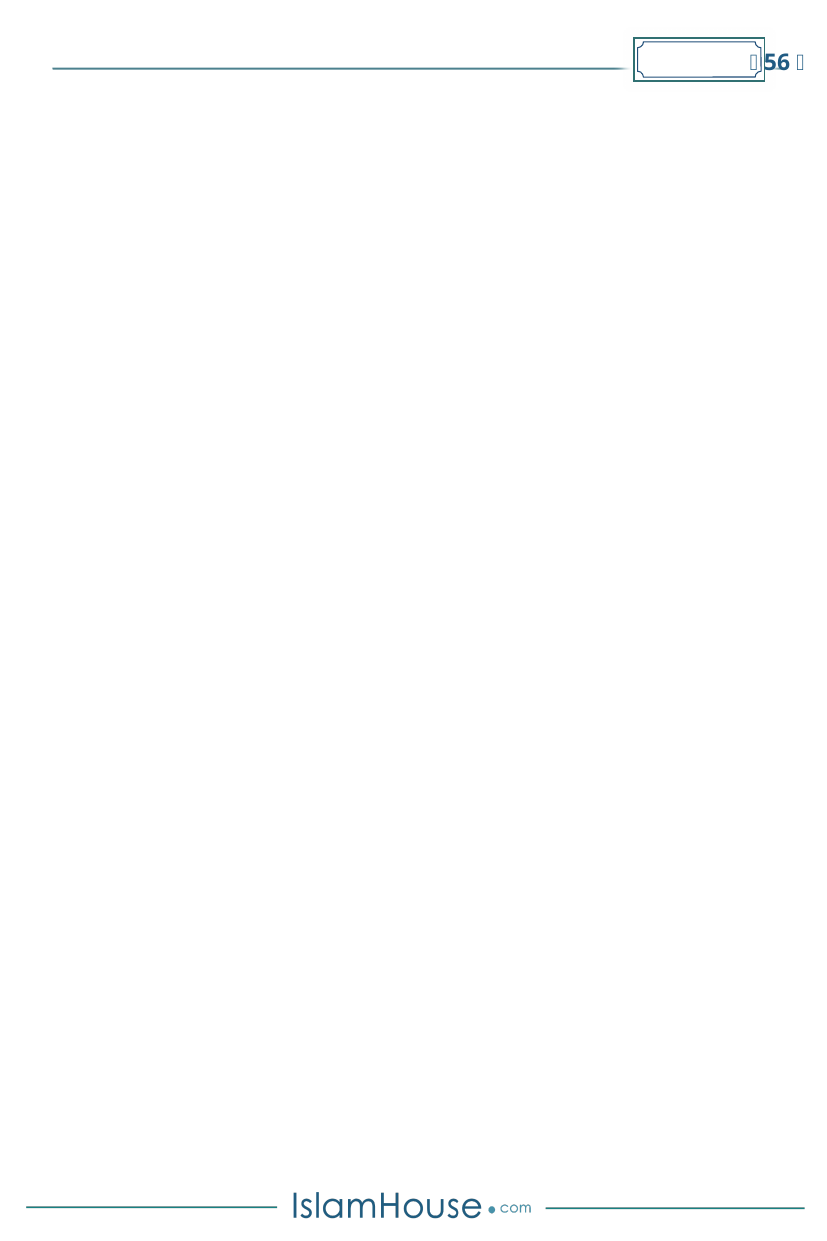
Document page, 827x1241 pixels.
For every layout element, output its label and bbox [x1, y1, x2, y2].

picture [18, 1186, 278, 1224]
picture [285, 1187, 805, 1225]
